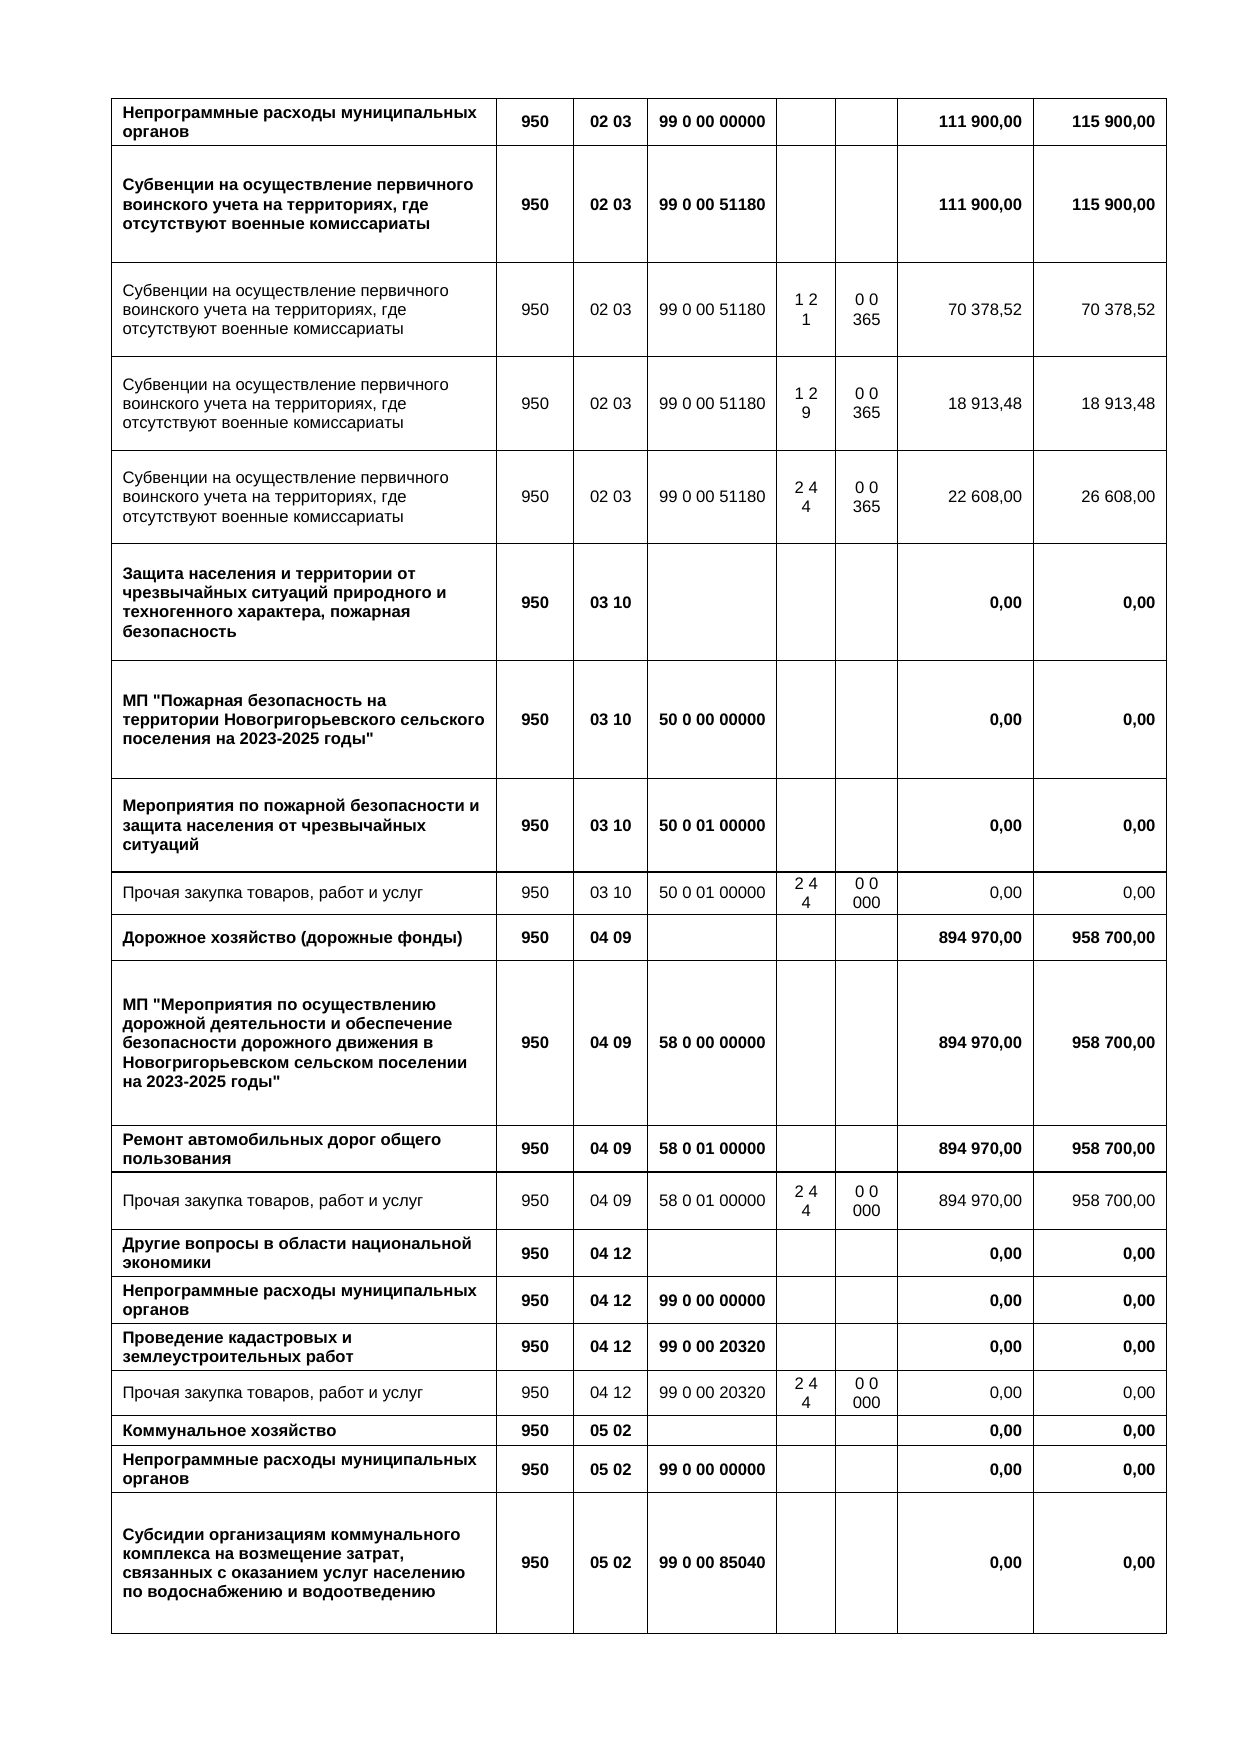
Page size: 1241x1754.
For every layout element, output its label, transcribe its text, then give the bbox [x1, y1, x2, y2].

table_cell 950 [497, 1230, 573, 1276]
table_cell 2 4 4 [777, 1173, 835, 1229]
table_cell 58 0 01 00000 [648, 1126, 776, 1171]
table_cell [777, 1416, 835, 1445]
table_cell 111 900,00 [898, 99, 1033, 145]
table_cell МП "Мероприятия по осуществлению дорожной деятельности и обеспечение безопасности дорожного движения в Новогригорьевском сельском поселении на 2023-2025 годы" [112, 961, 496, 1124]
table_cell 958 700,00 [1034, 1173, 1166, 1229]
table_cell Дорожное хозяйство (дорожные фонды) [112, 915, 496, 960]
table_cell 2 4 4 [777, 1371, 835, 1415]
table_cell 03 10 [574, 873, 647, 913]
table_cell Коммунальное хозяйство [112, 1416, 496, 1445]
table_cell 99 0 00 85040 [648, 1493, 776, 1632]
table_cell 26 608,00 [1034, 451, 1166, 543]
table_cell 99 0 00 51180 [648, 146, 776, 262]
table_cell 05 02 [574, 1416, 647, 1445]
table_cell Прочая закупка товаров, работ и услуг [112, 1371, 496, 1415]
table_cell 02 03 [574, 99, 647, 145]
table_cell [836, 915, 897, 960]
table_cell 0 0 365 [836, 263, 897, 356]
table_cell 0 0 000 [836, 873, 897, 913]
table_cell 950 [497, 544, 573, 660]
table_cell 2 4 4 [777, 873, 835, 913]
table_cell [777, 99, 835, 145]
table_cell 0,00 [898, 1371, 1033, 1415]
table_cell Прочая закупка товаров, работ и услуг [112, 873, 496, 913]
table_cell [777, 779, 835, 871]
table_cell Прочая закупка товаров, работ и услуг [112, 1173, 496, 1229]
table_cell 958 700,00 [1034, 1126, 1166, 1171]
table_cell 04 12 [574, 1230, 647, 1276]
table_cell [836, 779, 897, 871]
table_cell 894 970,00 [898, 915, 1033, 960]
table_cell [648, 1230, 776, 1276]
table_cell [777, 1230, 835, 1276]
table_cell Ремонт автомобильных дорог общего пользования [112, 1126, 496, 1171]
table_cell 950 [497, 1446, 573, 1492]
table_cell Непрограммные расходы муниципальных органов [112, 1277, 496, 1323]
table_cell 950 [497, 915, 573, 960]
table_cell 0,00 [1034, 1493, 1166, 1632]
table_cell 02 03 [574, 146, 647, 262]
table_cell 2 4 4 [777, 451, 835, 543]
table_cell Субвенции на осуществление первичного воинского учета на территориях, где отсутствуют военные комиссариаты [112, 357, 496, 449]
table_cell Защита населения и территории от чрезвычайных ситуаций природного и техногенного характера, пожарная безопасность [112, 544, 496, 660]
table_cell 22 608,00 [898, 451, 1033, 543]
table_cell 950 [497, 1493, 573, 1632]
table_cell 99 0 00 20320 [648, 1371, 776, 1415]
table_cell 0,00 [898, 1324, 1033, 1370]
table_cell 950 [497, 873, 573, 913]
table_cell 894 970,00 [898, 1126, 1033, 1171]
table_cell [836, 1493, 897, 1632]
table_cell 950 [497, 1126, 573, 1171]
table_cell [836, 1416, 897, 1445]
table_cell [777, 1324, 835, 1370]
table_cell 0,00 [898, 1446, 1033, 1492]
table_cell [836, 1446, 897, 1492]
table_cell 70 378,52 [898, 263, 1033, 356]
table_cell 0,00 [1034, 661, 1166, 778]
table_cell Другие вопросы в области национальной экономики [112, 1230, 496, 1276]
table_cell 04 12 [574, 1371, 647, 1415]
table_cell [836, 1230, 897, 1276]
table_cell 04 09 [574, 961, 647, 1124]
table_cell 0,00 [1034, 873, 1166, 913]
table_cell [648, 1416, 776, 1445]
table_cell Субвенции на осуществление первичного воинского учета на территориях, где отсутствуют военные комиссариаты [112, 451, 496, 543]
table_cell [777, 544, 835, 660]
table_cell 99 0 00 20320 [648, 1324, 776, 1370]
table_cell [836, 961, 897, 1124]
table_cell 950 [497, 961, 573, 1124]
table_cell Субсидии организациям коммунального комплекса на возмещение затрат, связанных с оказанием услуг населению по водоснабжению и водоотведению [112, 1493, 496, 1632]
table_cell Мероприятия по пожарной безопасности и защита населения от чрезвычайных ситуаций [112, 779, 496, 871]
table_cell 0,00 [1034, 1416, 1166, 1445]
table_cell [836, 146, 897, 262]
table_cell 04 09 [574, 1126, 647, 1171]
table_cell [836, 661, 897, 778]
table_cell 04 09 [574, 915, 647, 960]
table_cell [777, 146, 835, 262]
table_cell [648, 915, 776, 960]
table_cell [777, 961, 835, 1124]
table_cell 50 0 01 00000 [648, 779, 776, 871]
table_cell 115 900,00 [1034, 99, 1166, 145]
table_cell 50 0 00 00000 [648, 661, 776, 778]
table_cell 02 03 [574, 451, 647, 543]
table_cell [777, 661, 835, 778]
table_cell 0,00 [898, 544, 1033, 660]
table_cell 0,00 [898, 661, 1033, 778]
table_cell [836, 99, 897, 145]
table_cell [836, 544, 897, 660]
table_cell 950 [497, 1277, 573, 1323]
table_cell 99 0 00 00000 [648, 1277, 776, 1323]
table_cell 111 900,00 [898, 146, 1033, 262]
table_cell 950 [497, 357, 573, 449]
table_cell 05 02 [574, 1493, 647, 1632]
table_cell МП "Пожарная безопасность на территории Новогригорьевского сельского поселения на 2023-2025 годы" [112, 661, 496, 778]
table_cell 950 [497, 99, 573, 145]
table_cell 958 700,00 [1034, 915, 1166, 960]
table_cell 58 0 01 00000 [648, 1173, 776, 1229]
table_cell 894 970,00 [898, 961, 1033, 1124]
table_cell 0,00 [898, 1277, 1033, 1323]
table_cell 1 2 9 [777, 357, 835, 449]
table_cell 0,00 [898, 1416, 1033, 1445]
table_cell 05 02 [574, 1446, 647, 1492]
table_cell 0,00 [1034, 1230, 1166, 1276]
table_cell 950 [497, 1324, 573, 1370]
table_cell 0,00 [1034, 1446, 1166, 1492]
table_cell [836, 1324, 897, 1370]
table_cell 18 913,48 [898, 357, 1033, 449]
table_cell 04 09 [574, 1173, 647, 1229]
table_cell 03 10 [574, 661, 647, 778]
table_cell 0,00 [1034, 1277, 1166, 1323]
table_cell Проведение кадастровых и землеустроительных работ [112, 1324, 496, 1370]
table_cell [648, 544, 776, 660]
table_cell [777, 1126, 835, 1171]
table_cell Непрограммные расходы муниципальных органов [112, 1446, 496, 1492]
table_cell 04 12 [574, 1324, 647, 1370]
table_cell 0,00 [898, 779, 1033, 871]
table_cell 950 [497, 779, 573, 871]
table_cell 50 0 01 00000 [648, 873, 776, 913]
table_cell [777, 1446, 835, 1492]
table_cell 99 0 00 00000 [648, 1446, 776, 1492]
table_cell [777, 1493, 835, 1632]
table_cell 0,00 [1034, 1324, 1166, 1370]
table_cell 0,00 [1034, 544, 1166, 660]
table_cell Непрограммные расходы муниципальных органов [112, 99, 496, 145]
table_cell 894 970,00 [898, 1173, 1033, 1229]
table_cell 950 [497, 1173, 573, 1229]
table_cell 1 2 1 [777, 263, 835, 356]
table_cell 0 0 000 [836, 1173, 897, 1229]
table_cell 0 0 365 [836, 451, 897, 543]
table_cell 0,00 [898, 873, 1033, 913]
table_cell 950 [497, 661, 573, 778]
table_cell 04 12 [574, 1277, 647, 1323]
table_cell 950 [497, 146, 573, 262]
table_cell 58 0 00 00000 [648, 961, 776, 1124]
table_cell 950 [497, 263, 573, 356]
table_cell 0,00 [898, 1493, 1033, 1632]
table_cell [836, 1277, 897, 1323]
table_cell Субвенции на осуществление первичного воинского учета на территориях, где отсутствуют военные комиссариаты [112, 146, 496, 262]
table_cell 02 03 [574, 263, 647, 356]
table_cell 18 913,48 [1034, 357, 1166, 449]
table_cell 0 0 365 [836, 357, 897, 449]
table_cell 0,00 [898, 1230, 1033, 1276]
table_cell 02 03 [574, 357, 647, 449]
table_cell 950 [497, 1371, 573, 1415]
table_cell 115 900,00 [1034, 146, 1166, 262]
table_cell 950 [497, 1416, 573, 1445]
table_cell 99 0 00 51180 [648, 451, 776, 543]
table_cell [777, 915, 835, 960]
table_cell [777, 1277, 835, 1323]
table_cell 99 0 00 51180 [648, 357, 776, 449]
table_cell 950 [497, 451, 573, 543]
table_cell 99 0 00 51180 [648, 263, 776, 356]
table_cell 0,00 [1034, 1371, 1166, 1415]
table_cell 99 0 00 00000 [648, 99, 776, 145]
table_cell 03 10 [574, 544, 647, 660]
table_cell 0 0 000 [836, 1371, 897, 1415]
table_cell 958 700,00 [1034, 961, 1166, 1124]
table_cell 03 10 [574, 779, 647, 871]
table_cell Субвенции на осуществление первичного воинского учета на территориях, где отсутствуют военные комиссариаты [112, 263, 496, 356]
table_cell 0,00 [1034, 779, 1166, 871]
table_cell 70 378,52 [1034, 263, 1166, 356]
table_cell [836, 1126, 897, 1171]
